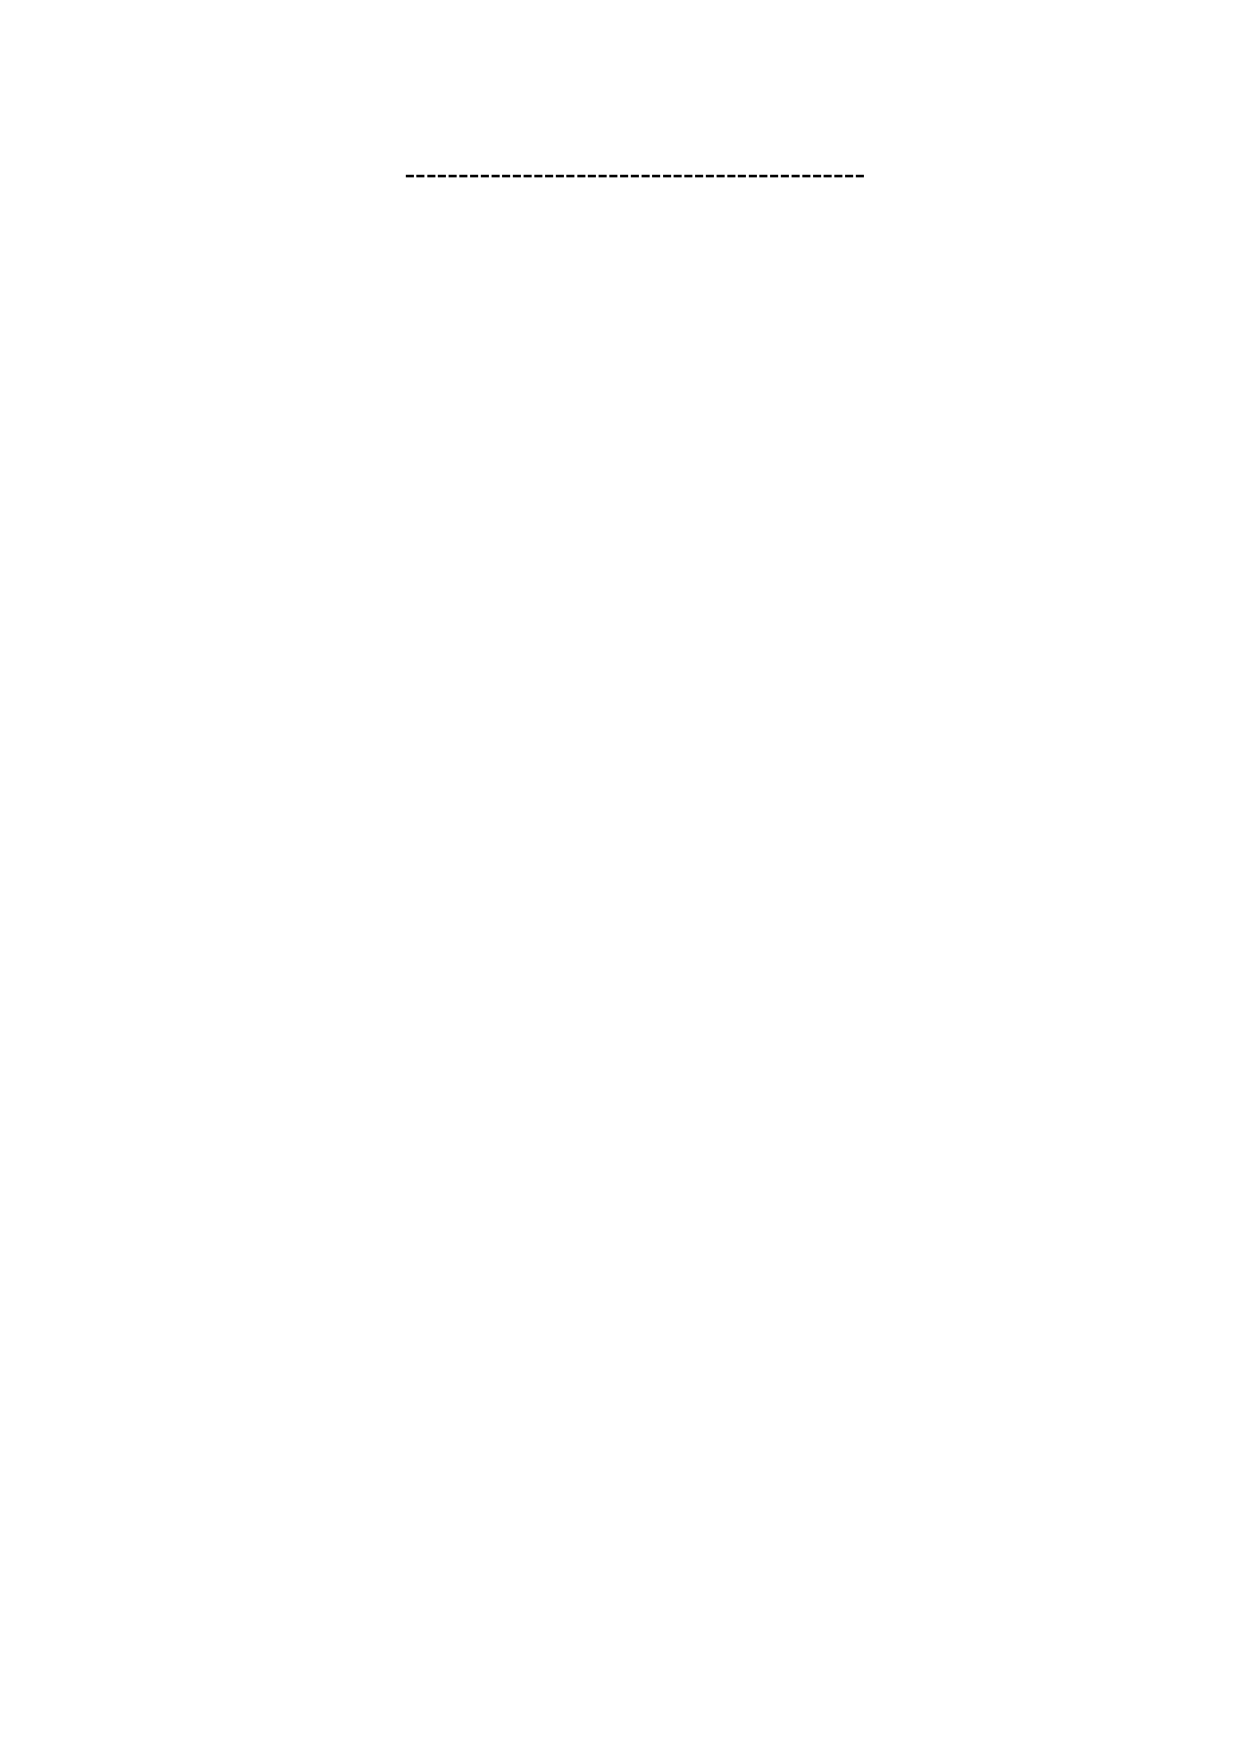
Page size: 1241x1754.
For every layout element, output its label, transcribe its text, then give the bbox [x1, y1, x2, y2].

text ------------------------------------------- [148, 150, 1122, 195]
